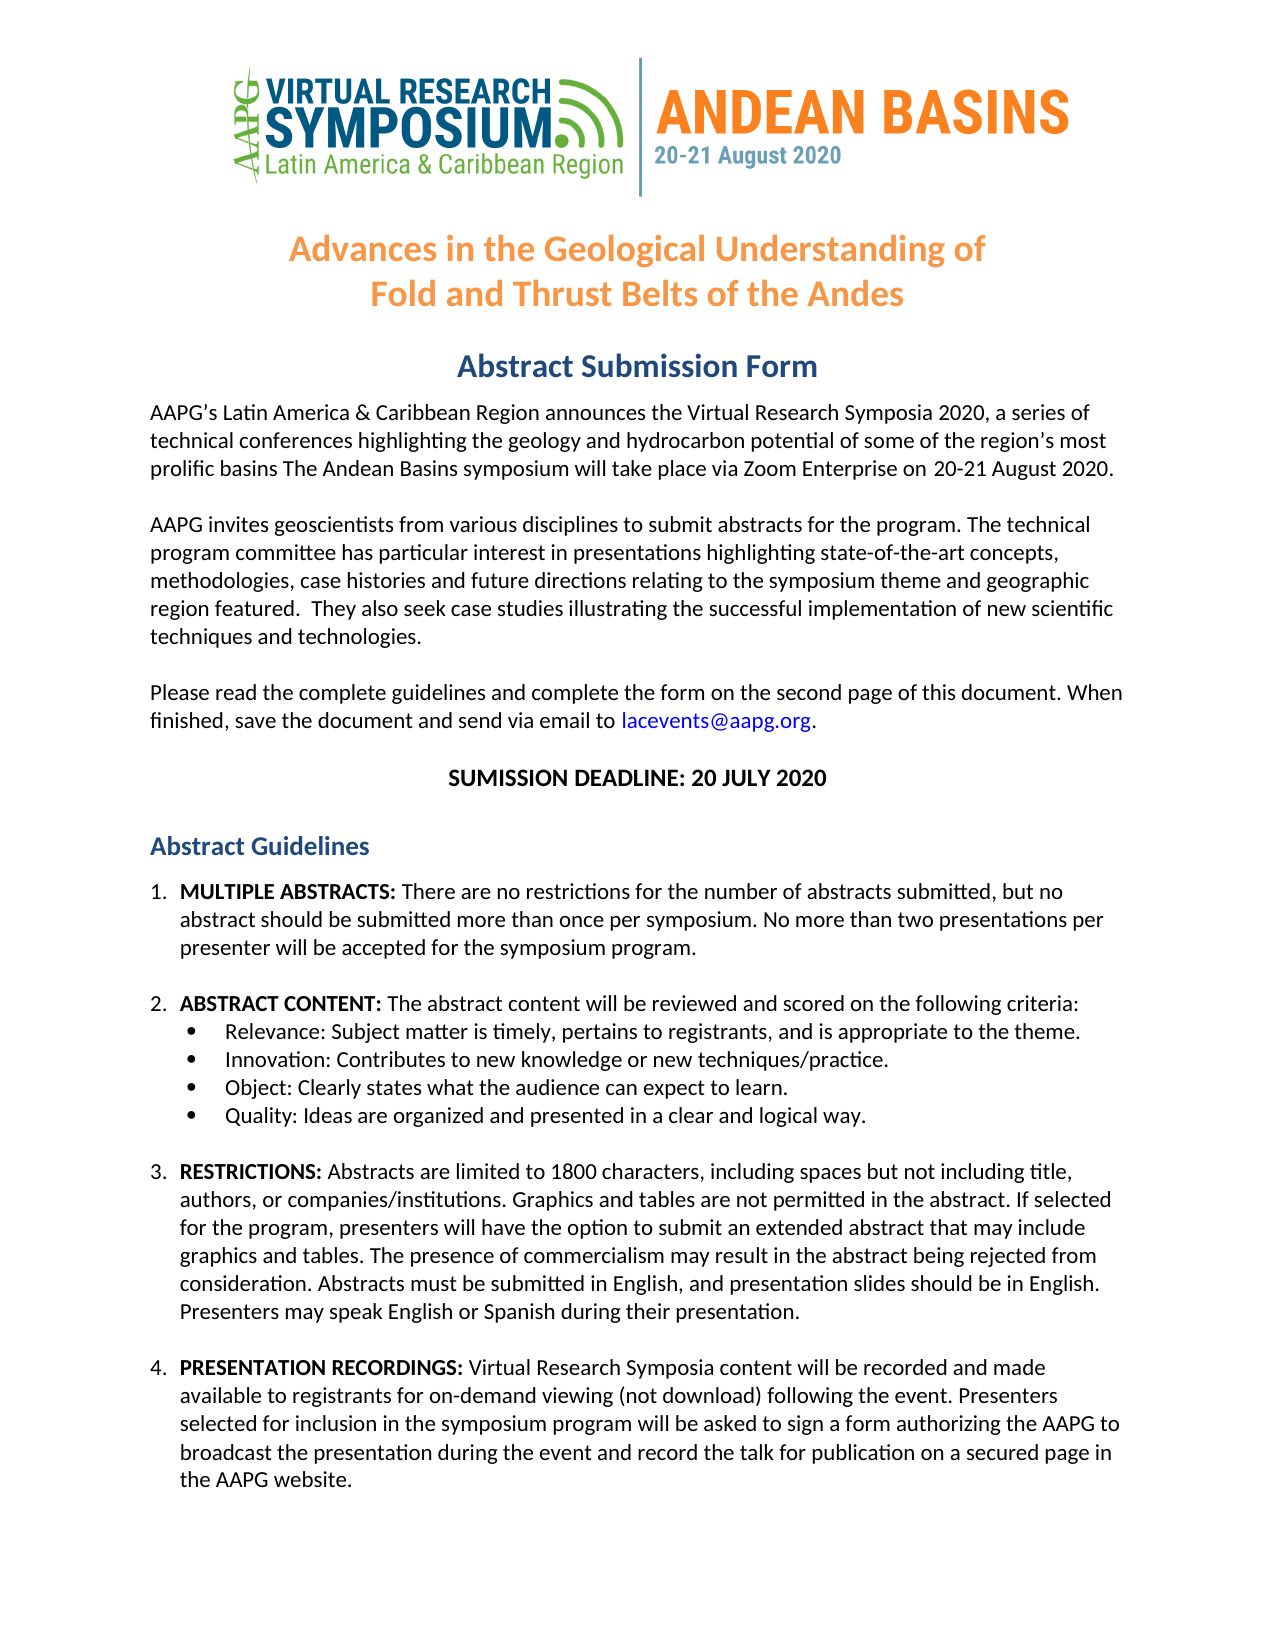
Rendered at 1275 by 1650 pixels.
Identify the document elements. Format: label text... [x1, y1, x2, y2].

text AAPG invites geoscientists from various disciplines to submit abstracts for the program. The technical program committee has particular interest in presentations highlighting state-of-the-art concepts, methodologies, case histories and future directions relating to the symposium theme and geographic region featured. They also seek case studies illustrating the successful implementation of new scientific techniques and technologies. [150, 510, 1125, 650]
list Innovation: Contributes to new knowledge or new techniques/practice. [187, 1045, 1125, 1073]
text AAPG’s Latin America & Caribbean Region announces the Virtual Research Symposia 2020, a series of technical conferences highlighting the geology and hydrocarbon potential of some of the region’s most prolific basins The Andean Basins symposium will take place via Zoom Enterprise on 20-21 August 2020. [150, 398, 1125, 482]
list RESTRICTIONS: Abstracts are limited to 1800 characters, including spaces but not including title, authors, or companies/institutions. Graphics and tables are not permitted in the abstract. If selected for the program, presenters will have the option to submit an extended abstract that may include graphics and tables. The presence of commercialism may result in the abstract being rejected from consideration. Abstracts must be submitted in English, and presentation slides should be in English. Presenters may speak English or Spanish during their presentation. [150, 1157, 1125, 1326]
list PRESENTATION RECORDINGS: Virtual Research Symposia content will be recorded and made available to registrants for on-demand viewing (not download) following the event. Presenters selected for inclusion in the symposium program will be asked to sign a form authorizing the AAPG to broadcast the presentation during the event and record the talk for publication on a secured page in the AAPG website. [150, 1353, 1125, 1494]
list Relevance: Subject matter is timely, pertains to registrants, and is appropriate to the theme. [187, 1017, 1125, 1045]
picture [209, 38, 1087, 210]
text Advances in the Geological Understanding of Fold and Thrust Belts of the Andes [150, 133, 1125, 316]
list ABSTRACT CONTENT: The abstract content will be reviewed and scored on the following criteria: [150, 989, 1125, 1017]
text SUMISSION DEADLINE: 20 JULY 2020 [150, 762, 1125, 793]
list Quality: Ideas are organized and presented in a clear and logical way. [187, 1101, 1125, 1129]
list Object: Clearly states what the audience can expect to learn. [187, 1073, 1125, 1101]
list MULTIPLE ABSTRACTS: There are no restrictions for the number of abstracts submitted, but no abstract should be submitted more than once per symposium. No more than two presentations per presenter will be accepted for the symposium program. [150, 877, 1125, 961]
text Abstract Guidelines [150, 829, 1125, 863]
text Please read the complete guidelines and complete the form on the second page of this document. When finished, save the document and send via email to lacevents@aapg.org. [150, 678, 1125, 734]
text Abstract Submission Form [150, 345, 1125, 385]
